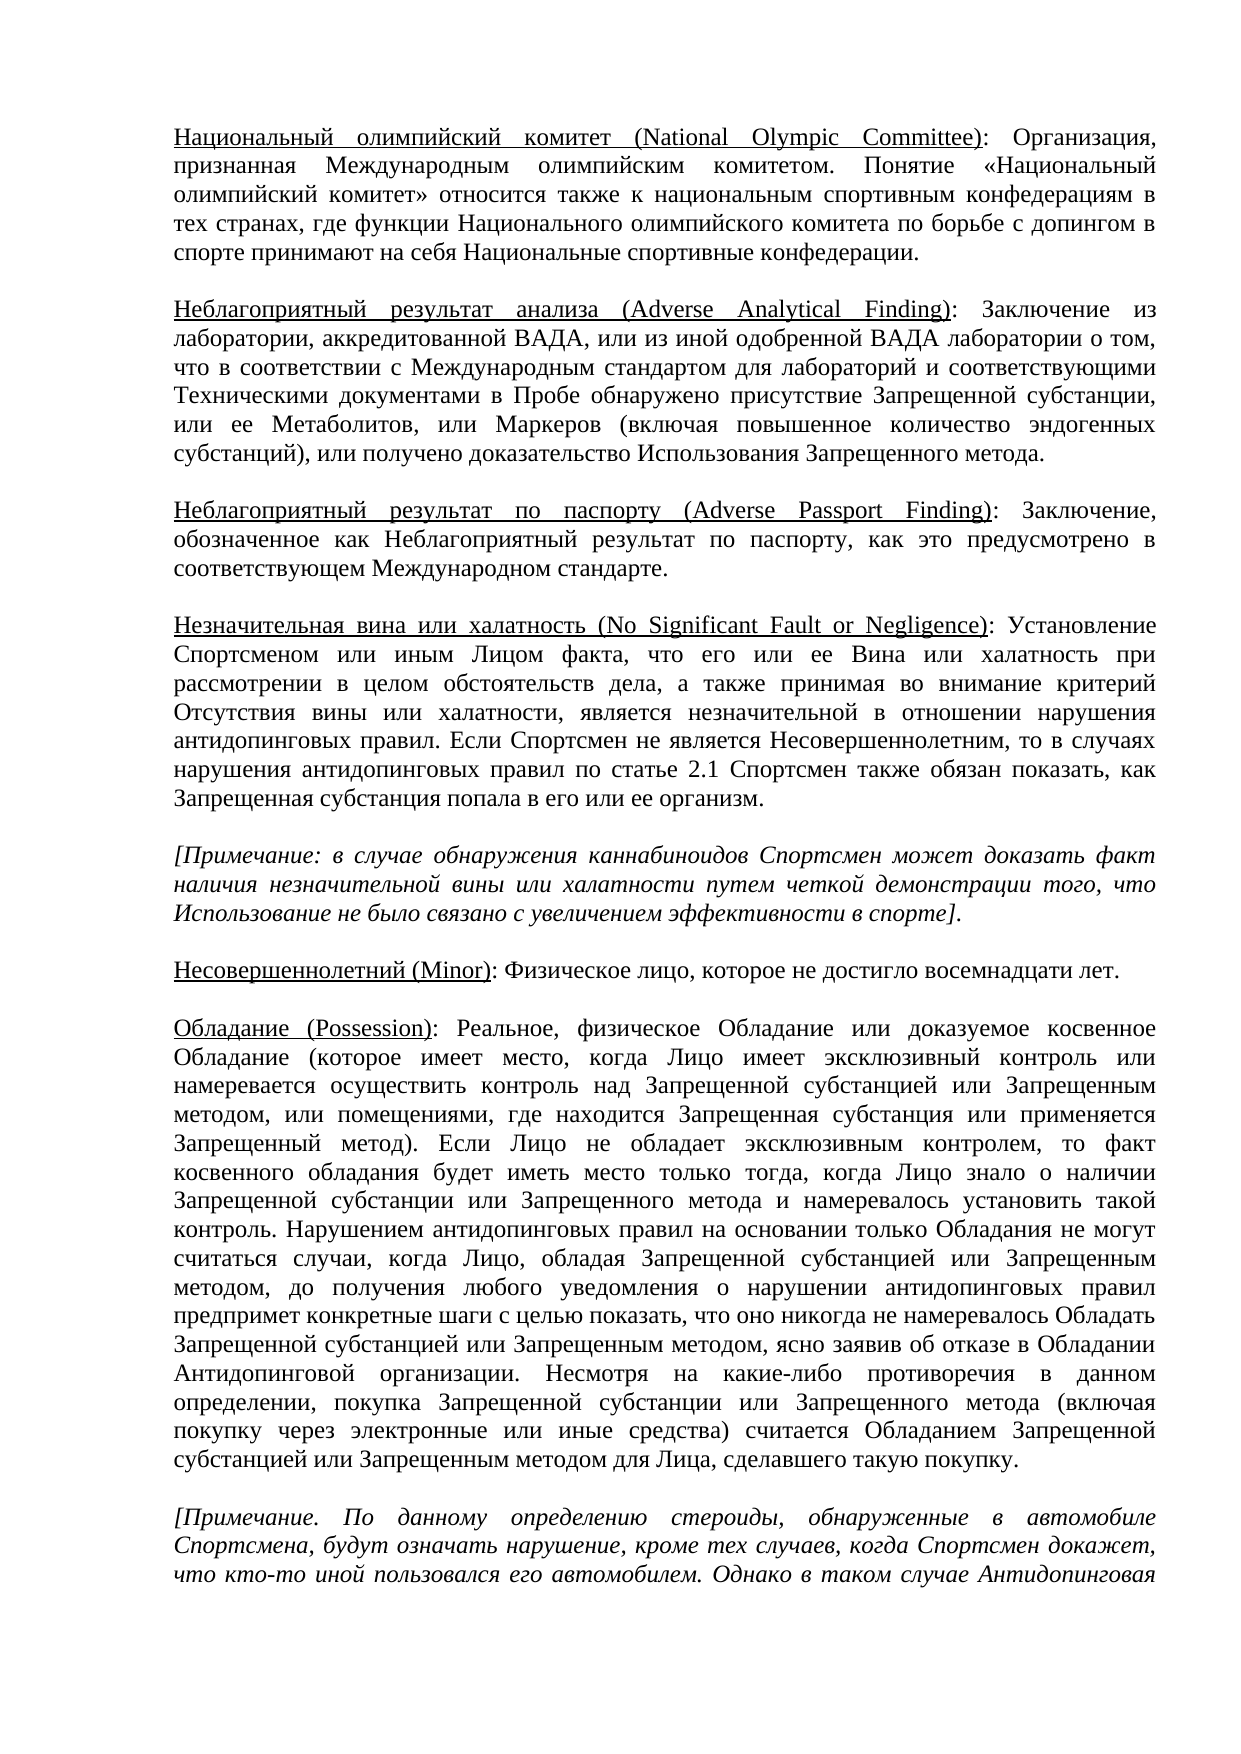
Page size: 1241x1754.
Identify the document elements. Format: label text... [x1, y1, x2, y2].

text Несовершеннолетний (Minor): Физическое лицо, которое не достигло восемнадцати лет. [173, 955, 1157, 984]
text Незначительная вина или халатность (No Significant Fault or Negligence): Установление Спортсменом или иным Лицом факта, что его или ее Вина или халатность при рассмотрении в целом обстоятельств дела, а также принимая во внимание критерий Отсутствия вины или халатности, является незначительной в отношении нарушения антидопинговых правил. Если Спортсмен не является Несовершеннолетним, то в случаях нарушения антидопинговых правил по статье 2.1 Спортсмен также обязан показать, как Запрещенная субстанция попала в его или ее организм. [173, 610, 1157, 812]
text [173, 1502, 1157, 1588]
text [Примечание: в случае обнаружения каннабиноидов Спортсмен может доказать факт наличия незначительной вины или халатности путем четкой демонстрации того, что Использование не было связано с увеличением эффективности в спорте]. [173, 840, 1157, 927]
text Национальный олимпийский комитет (National Olympic Committee): Организация, признанная Международным олимпийским комитетом. Понятие «Национальный олимпийский комитет» относится также к национальным спортивным конфедерациям в тех странах, где функции Национального олимпийского комитета по борьбе с допингом в спорте принимают на себя Национальные спортивные конфедерации. [173, 122, 1157, 265]
text Неблагоприятный результат анализа (Adverse Analytical Finding): Заключение из лаборатории, аккредитованной ВАДА, или из иной одобренной ВАДА лаборатории о том, что в соответствии с Международным стандартом для лабораторий и соответствующими Техническими документами в Пробе обнаружено присутствие Запрещенной субстанции, или ее Метаболитов, или Маркеров (включая повышенное количество эндогенных субстанций), или получено доказательство Использования Запрещенного метода. [173, 294, 1157, 467]
text Неблагоприятный результат по паспорту (Adverse Passport Finding): Заключение, обозначенное как Неблагоприятный результат по паспорту, как это предусмотрено в соответствующем Международном стандарте. [173, 495, 1157, 582]
text Обладание (Possession): Реальное, физическое Обладание или доказуемое косвенное Обладание (которое имеет место, когда Лицо имеет эксклюзивный контроль или намеревается осуществить контроль над Запрещенной субстанцией или Запрещенным методом, или помещениями, где находится Запрещенная субстанция или применяется Запрещенный метод). Если Лицо не обладает эксклюзивным контролем, то факт косвенного обладания будет иметь место только тогда, когда Лицо знало о наличии Запрещенной субстанции или Запрещенного метода и намеревалось установить такой контроль. Нарушением антидопинговых правил на основании только Обладания не могут считаться случаи, когда Лицо, обладая Запрещенной субстанцией или Запрещенным методом, до получения любого уведомления о нарушении антидопинговых правил предпримет конкретные шаги с целью показать, что оно никогда не намеревалось Обладать Запрещенной субстанцией или Запрещенным методом, ясно заявив об отказе в Обладании Антидопинговой организации. Несмотря на какие-либо противоречия в данном определении, покупка Запрещенной субстанции или Запрещенного метода (включая покупку через электронные или иные средства) считается Обладанием Запрещенной субстанцией или Запрещенным методом для Лица, сделавшего такую покупку. [173, 1013, 1157, 1473]
